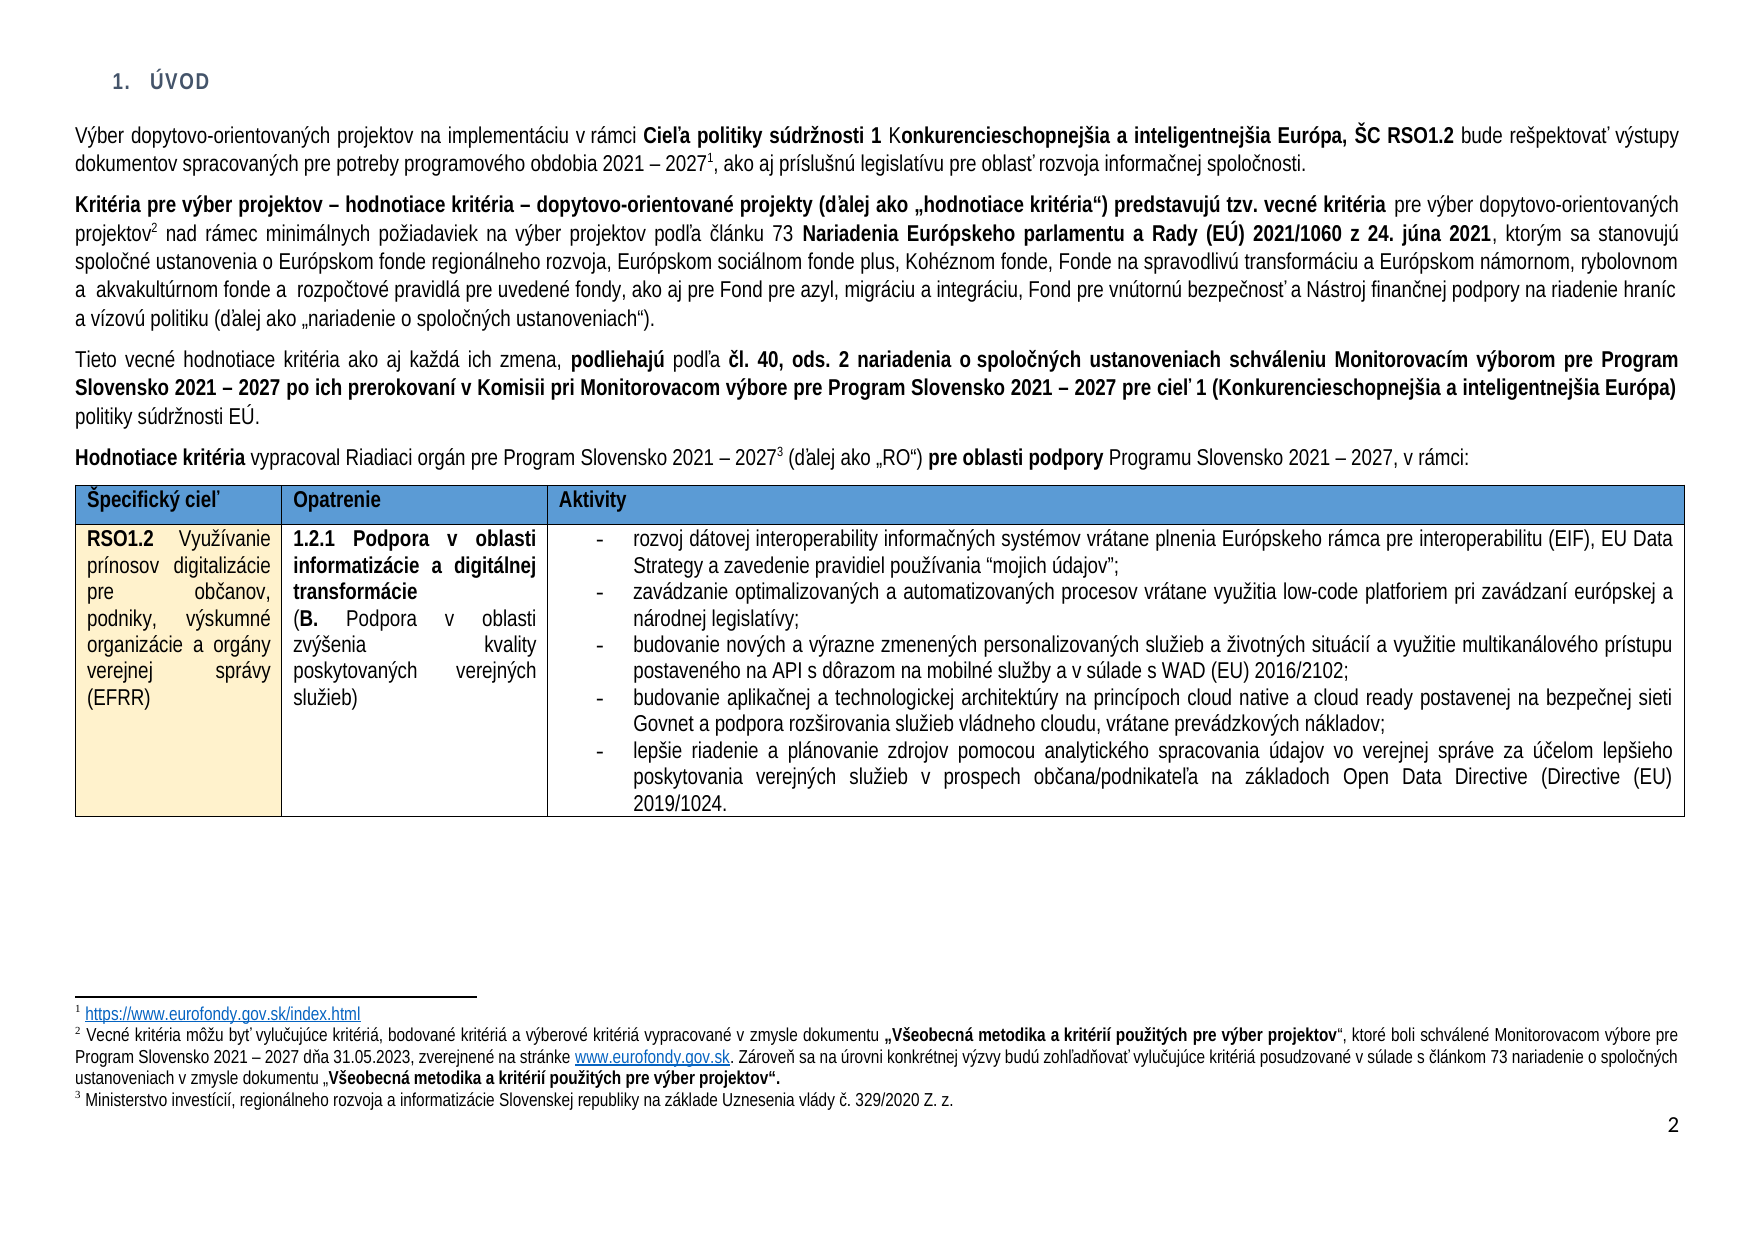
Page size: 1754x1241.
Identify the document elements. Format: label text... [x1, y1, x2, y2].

text Tieto vecné hodnotiace kritéria ako aj každá ich zmena, podliehajú podľa čl. 40, ods. 2 nariadenia o spoločných ustanoveniach schváleniu Monitorovacím výborom pre Program Slovensko 2021 – 2027 po ich prerokovaní v Komisii pri Monitorovacom výbore pre Program Slovensko 2021 – 2027 pre cieľ 1 (Konkurencieschopnejšia a inteligentnejšia Európa) politiky súdržnosti EÚ. [75, 346, 1679, 429]
table_cell RSO1.2 Využívanie prínosov digitalizácie pre občanov, podniky, výskumné organizácie a orgány verejnej správy (EFRR) [76, 525, 281, 816]
list Úvod [112, 59, 1679, 97]
table_cell rozvoj dátovej interoperability informačných systémov vrátane plnenia Európskeho rámca pre interoperabilitu (EIF), EU Data Strategy a zavedenie pravidiel používania “mojich údajov”; zavádzanie optimalizovaných a automatizovaných procesov vrátane využitia low-code platforiem pri zavádzaní európskej a národnej legislatívy; budovanie nových a výrazne zmenených personalizovaných služieb a životných situácií a využitie multikanálového prístupu postaveného na API s dôrazom na mobilné služby a v súlade s WAD (EU) 2016/2102; budovanie aplikačnej a technologickej architektúry na princípoch cloud native a cloud ready postavenej na bezpečnej sieti Govnet a podpora rozširovania služieb vládneho cloudu, vrátane prevádzkových nákladov; lepšie riadenie a plánovanie zdrojov pomocou analytického spracovania údajov vo verejnej správe za účelom lepšieho poskytovania verejných služieb v prospech občana/podnikateľa na základoch Open Data Directive (Directive (EU) 2019/1024. [548, 525, 1684, 816]
table_header Opatrenie [282, 486, 547, 524]
text Kritéria pre výber projektov – hodnotiace kritéria – dopytovo-orientované projekty (ďalej ako „hodnotiace kritéria“) predstavujú tzv. vecné kritéria pre výber dopytovo-orientovaných projektov nad rámec minimálnych požiadaviek na výber projektov podľa článku 73 Nariadenia Európskeho parlamentu a Rady (EÚ) 2021/1060 z 24. júna 2021, ktorým sa stanovujú spoločné ustanovenia o Európskom fonde regionálneho rozvoja, Európskom sociálnom fonde plus, Kohéznom fonde, Fonde na spravodlivú transformáciu a Európskom námornom, rybolovnom a akvakultúrnom fonde a rozpočtové pravidlá pre uvedené fondy, ako aj pre Fond pre azyl, migráciu a integráciu, Fond pre vnútornú bezpečnosť a Nástroj finančnej podpory na riadenie hraníc a vízovú politiku (ďalej ako „nariadenie o spoločných ustanoveniach“). [75, 191, 1679, 331]
text Hodnotiace kritéria vypracoval Riadiaci orgán pre Program Slovensko 2021 – 2027 (ďalej ako „RO“) pre oblasti podpory Programu Slovensko 2021 – 2027, v rámci: [75, 443, 1679, 470]
table_header Aktivity [548, 486, 1684, 524]
text Výber dopytovo-orientovaných projektov na implementáciu v rámci Cieľa politiky súdržnosti 1 Konkurencieschopnejšia a inteligentnejšia Európa, ŠC RSO1.2 bude rešpektovať výstupy dokumentov spracovaných pre potreby programového obdobia 2021 – 2027, ako aj príslušnú legislatívu pre oblasť rozvoja informačnej spoločnosti. [75, 122, 1679, 176]
table_cell 1.2.1 Podpora v oblasti informatizácie a digitálnej transformácie (B. Podpora v oblasti zvýšenia kvality poskytovaných verejných služieb) [282, 525, 547, 816]
table_header Špecifický cieľ [76, 486, 281, 524]
